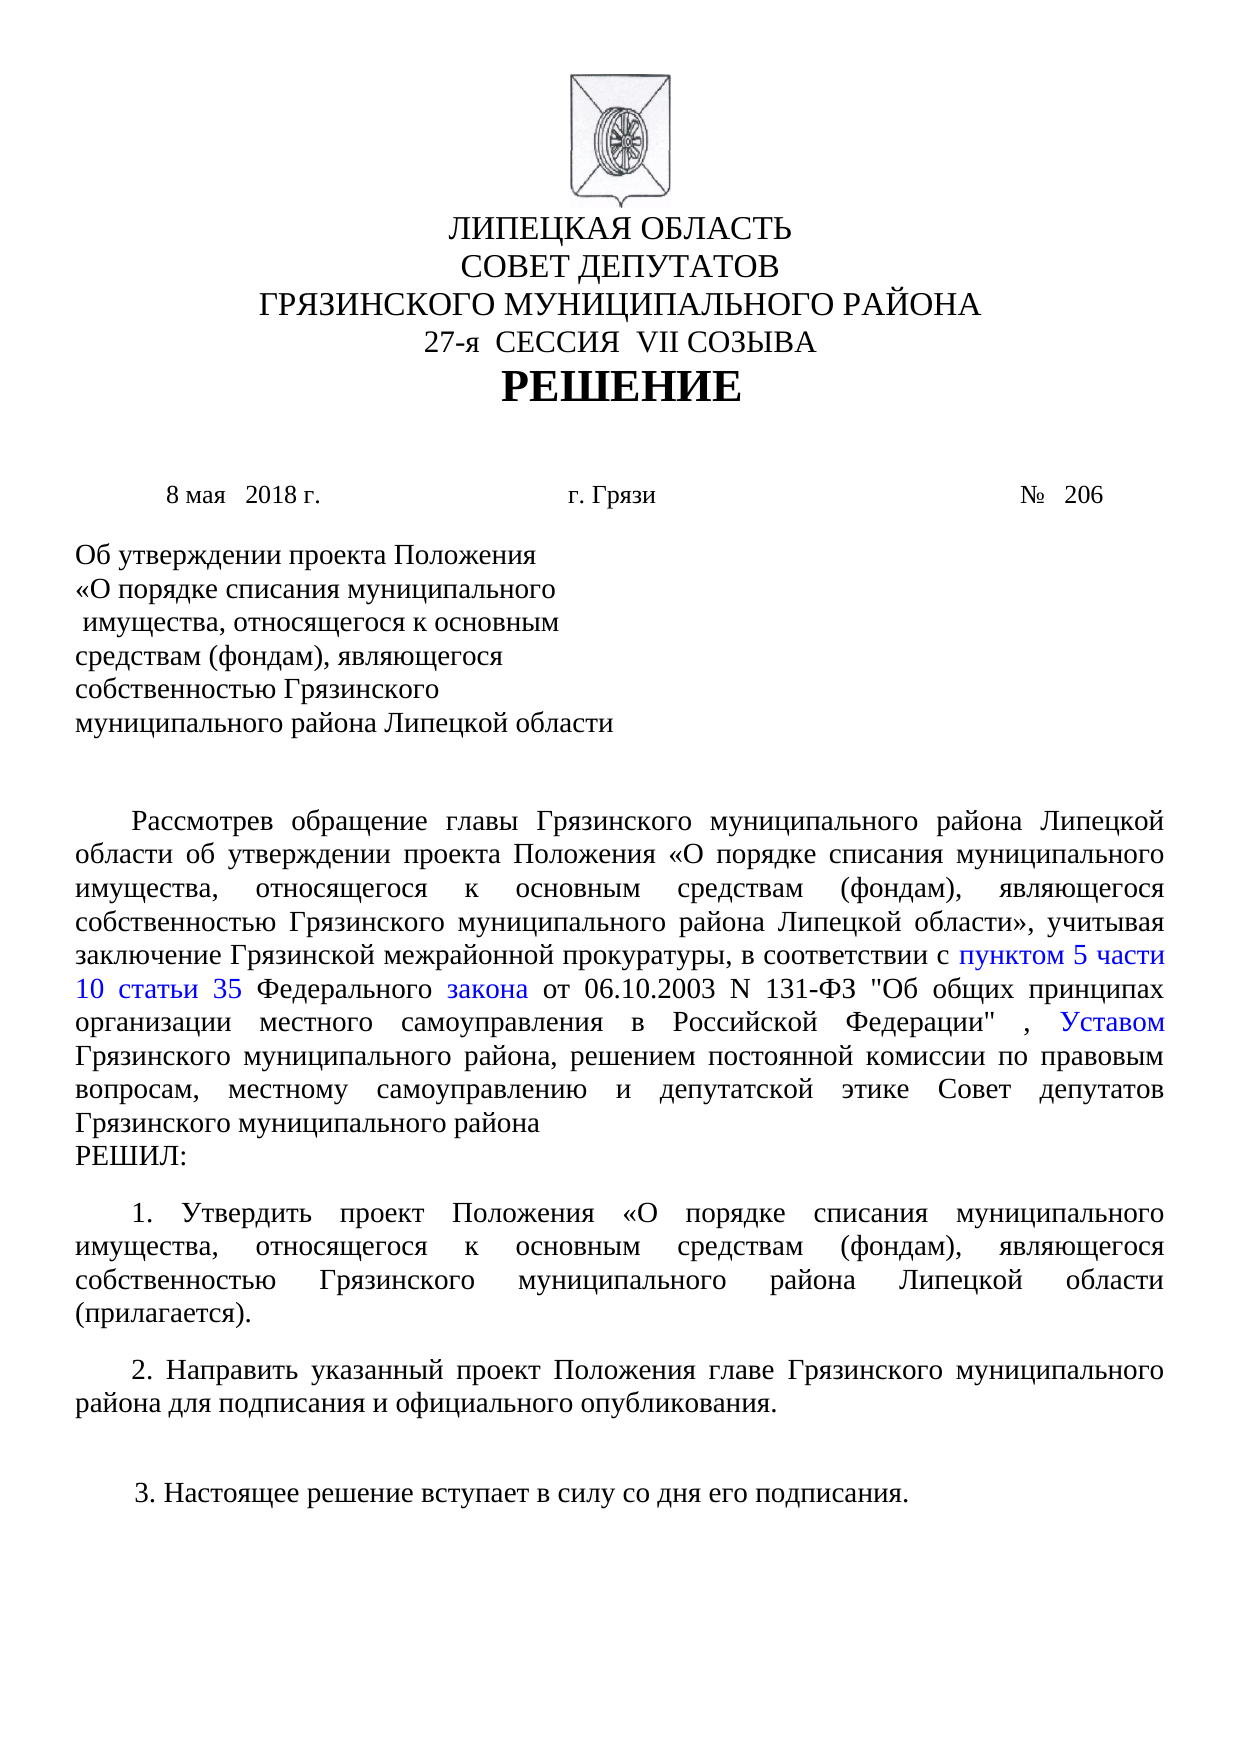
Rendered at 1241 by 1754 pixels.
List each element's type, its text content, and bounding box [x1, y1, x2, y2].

text Рассмотрев обращение главы Грязинского муниципального района Липецкой области об утверждении проекта Положения «О порядке списания муниципального имущества, относящегося к основным средствам (фондам), являющегося собственностью Грязинского муниципального района Липецкой области», учитывая заключение Грязинской межрайонной прокуратуры, в соответствии с пунктом 5 части 10 статьи 35 Федерального закона от 06.10.2003 N 131-ФЗ "Об общих принципах организации местного самоуправления в Российской Федерации" , Уставом Грязинского муниципального района, решением постоянной комиссии по правовым вопросам, местному самоуправлению и депутатской этике Совет депутатов Грязинского муниципального района [75, 803, 1165, 1138]
text Об утверждении проекта Положения [75, 537, 1165, 571]
text собственностью Грязинского [75, 672, 1165, 705]
text имущества, относящегося к основным [75, 604, 1165, 638]
picture [570, 74, 671, 208]
text 1. Утвердить проект Положения «О порядке списания муниципального имущества, относящегося к основным средствам (фондам), являющегося собственностью Грязинского муниципального района Липецкой области (прилагается). [75, 1195, 1165, 1329]
text муниципального района Липецкой области [75, 705, 1165, 739]
text средствам (фондам), являющегося [75, 638, 1165, 672]
text ЛИПЕЦКАЯ ОБЛАСТЬ [75, 208, 1165, 246]
list 3. Настоящее решение вступает в силу со дня его подписания. [134, 1476, 1165, 1509]
text РЕШИЛ: [75, 1138, 1165, 1172]
text ГРЯЗИНСКОГО МУНИЦИПАЛЬНОГО РАЙОНА [75, 284, 1165, 323]
text 2. Направить указанный проект Положения главе Грязинского муниципального района для подписания и официального опубликования. [75, 1352, 1165, 1419]
text «О порядке списания муниципального [75, 571, 1165, 604]
text 27-я СЕССИЯ VII СОЗЫВА [75, 323, 1165, 359]
text РЕШЕНИЕ [79, 359, 1165, 412]
text 8 мая 2018 г. г. Грязи № 206 [75, 479, 1152, 509]
subtitle СОВЕТ ДЕПУТАТОВ [75, 246, 1165, 284]
